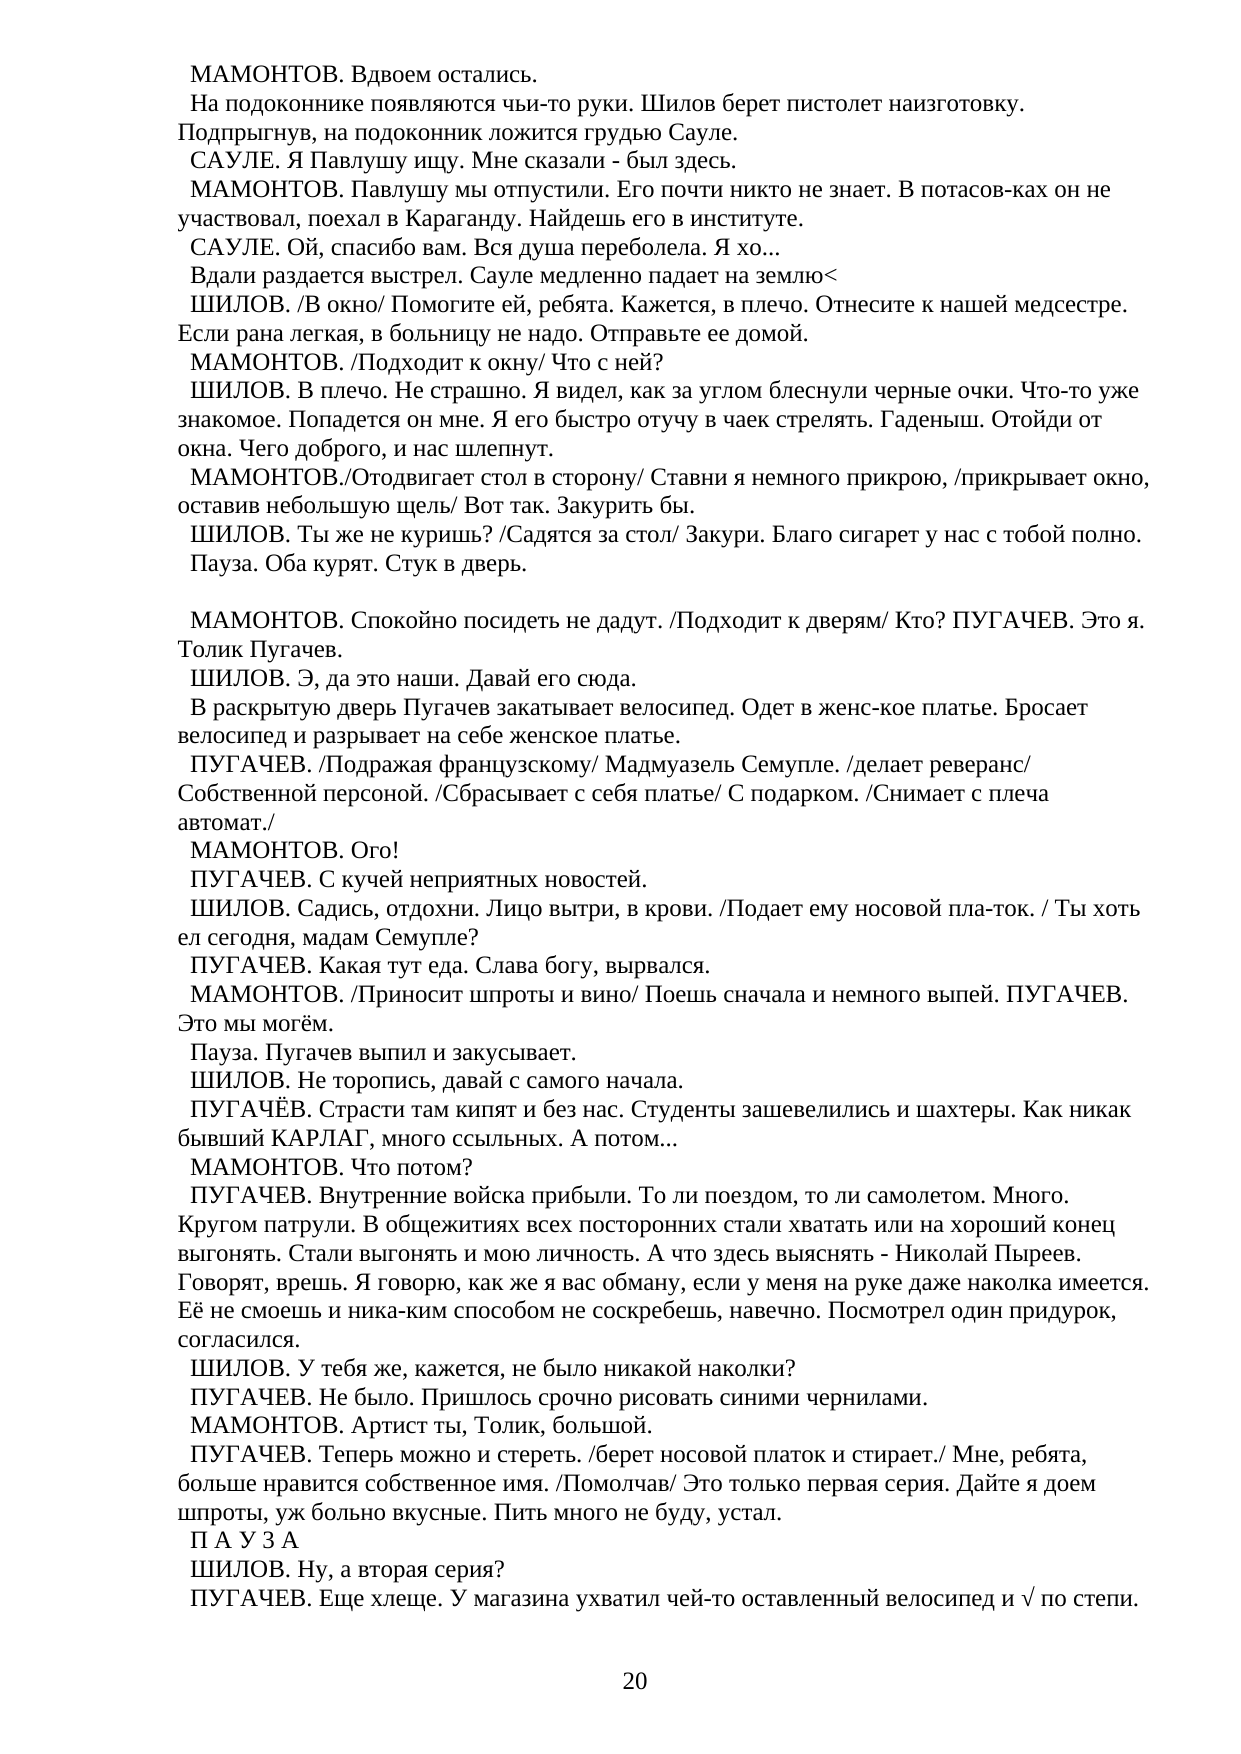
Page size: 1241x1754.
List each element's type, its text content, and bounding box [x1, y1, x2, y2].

text Пауза. Оба курят. Стук в дверь. [177, 548, 1152, 577]
text ПУГАЧЕВ. /Подражая французскому/ Мадмуазель Семупле. /делает реверанс/ Собственной персоной. /Сбрасывает с себя платье/ С подарком. /Снимает с плеча автомат./ [177, 749, 1152, 835]
text ПУГАЧЕВ. Не было. Пришлось срочно рисовать синими чернилами. [177, 1382, 1152, 1410]
text ШИЛОВ. /В окно/ Помогите ей, ребята. Кажется, в плечо. Отнесите к нашей медсестре. Если рана легкая, в больницу не надо. Отправьте ее домой. [177, 289, 1152, 347]
text Пауза. Пугачев выпил и закусывает. [177, 1037, 1152, 1065]
text ПУГАЧЕВ. С кучей неприятных новостей. [177, 864, 1152, 893]
text ПУГАЧЕВ. Теперь можно и стереть. /берет носовой платок и стирает./ Мне, ребята, больше нравится собственное имя. /Помолчав/ Это только первая серия. Дайте я доем шпроты, уж больно вкусные. Пить много не буду, устал. [177, 1439, 1152, 1525]
text САУЛЕ. Ой, спасибо вам. Вся душа переболела. Я хо... [177, 232, 1152, 260]
text МАМОНТОВ. Спокойно посидеть не дадут. /Подходит к дверям/ Кто? ПУГАЧЕВ. Это я. Толик Пугачев. [177, 605, 1152, 663]
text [177, 1583, 1152, 1612]
text МАМОНТОВ. Павлушу мы отпустили. Его почти никто не знает. В потасов-ках он не участвовал, поехал в Караганду. Найдешь его в институте. [177, 174, 1152, 232]
text ПУГАЧЕВ. Внутренние войска прибыли. То ли поездом, то ли самолетом. Много. Кругом патрули. В общежитиях всех посторонних стали хватать или на хороший конец выгонять. Стали выгонять и мою личность. А что здесь выяснять - Николай Пыреев. Говорят, врешь. Я говорю, как же я вас обману, если у меня на руке даже наколка имеется. Её не смоешь и ника-ким способом не соскребешь, навечно. Посмотрел один придурок, согласился. [177, 1180, 1152, 1353]
text Вдали раздается выстрел. Сауле медленно падает на землю< [177, 260, 1152, 289]
text МАМОНТОВ. /Приносит шпроты и вино/ Поешь сначала и немного выпей. ПУГАЧЕВ. Это мы могём. [177, 979, 1152, 1037]
text ШИЛОВ. В плечо. Не страшно. Я видел, как за углом блеснули черные очки. Что-то уже знакомое. Попадется он мне. Я его быстро отучу в чаек стрелять. Гаденыш. Отойди от окна. Чего доброго, и нас шлепнут. [177, 375, 1152, 462]
text МАМОНТОВ. Ого! [177, 835, 1152, 864]
text ШИЛОВ. Садись, отдохни. Лицо вытри, в крови. /Подает ему носовой пла-ток. / Ты хоть ел сегодня, мадам Семупле? [177, 893, 1152, 950]
text В раскрытую дверь Пугачев закатывает велосипед. Одет в женс-кое платье. Бросает велосипед и разрывает на себе женское платье. [177, 692, 1152, 749]
text ШИЛОВ. У тебя же, кажется, не было никакой наколки? [177, 1353, 1152, 1382]
text ПУГАЧЁВ. Страсти там кипят и без нас. Студенты зашевелились и шахтеры. Как никак бывший КАРЛАГ, много ссыльных. А потом... [177, 1094, 1152, 1152]
text МАМОНТОВ./Отодвигает стол в сторону/ Ставни я немного прикрою, /прикрывает окно, оставив небольшую щель/ Вот так. Закурить бы. [177, 462, 1152, 519]
text САУЛЕ. Я Павлушу ищу. Мне сказали - был здесь. [177, 145, 1152, 174]
text П А У 3 А [177, 1525, 1152, 1554]
text ПУГАЧЕВ. Какая тут еда. Слава богу, вырвался. [177, 950, 1152, 979]
text ШИЛОВ. Э, да это наши. Давай его сюда. [177, 663, 1152, 692]
text МАМОНТОВ. Артист ты, Толик, большой. [177, 1410, 1152, 1439]
text ШИЛОВ. Ты же не куришь? /Садятся за стол/ Закури. Благо сигарет у нас с тобой полно. [177, 519, 1152, 548]
text МАМОНТОВ. Вдвоем остались. [177, 59, 1152, 88]
text На подоконнике появляются чьи-то руки. Шилов берет пистолет наизготовку. Подпрыгнув, на подоконник ложится грудью Сауле. [177, 88, 1152, 145]
text ШИЛОВ. Ну, а вторая серия? [177, 1554, 1152, 1583]
text МАМОНТОВ. /Подходит к окну/ Что с ней? [177, 347, 1152, 375]
text ШИЛОВ. Не торопись, давай с самого начала. [177, 1065, 1152, 1094]
text МАМОНТОВ. Что потом? [177, 1152, 1152, 1180]
